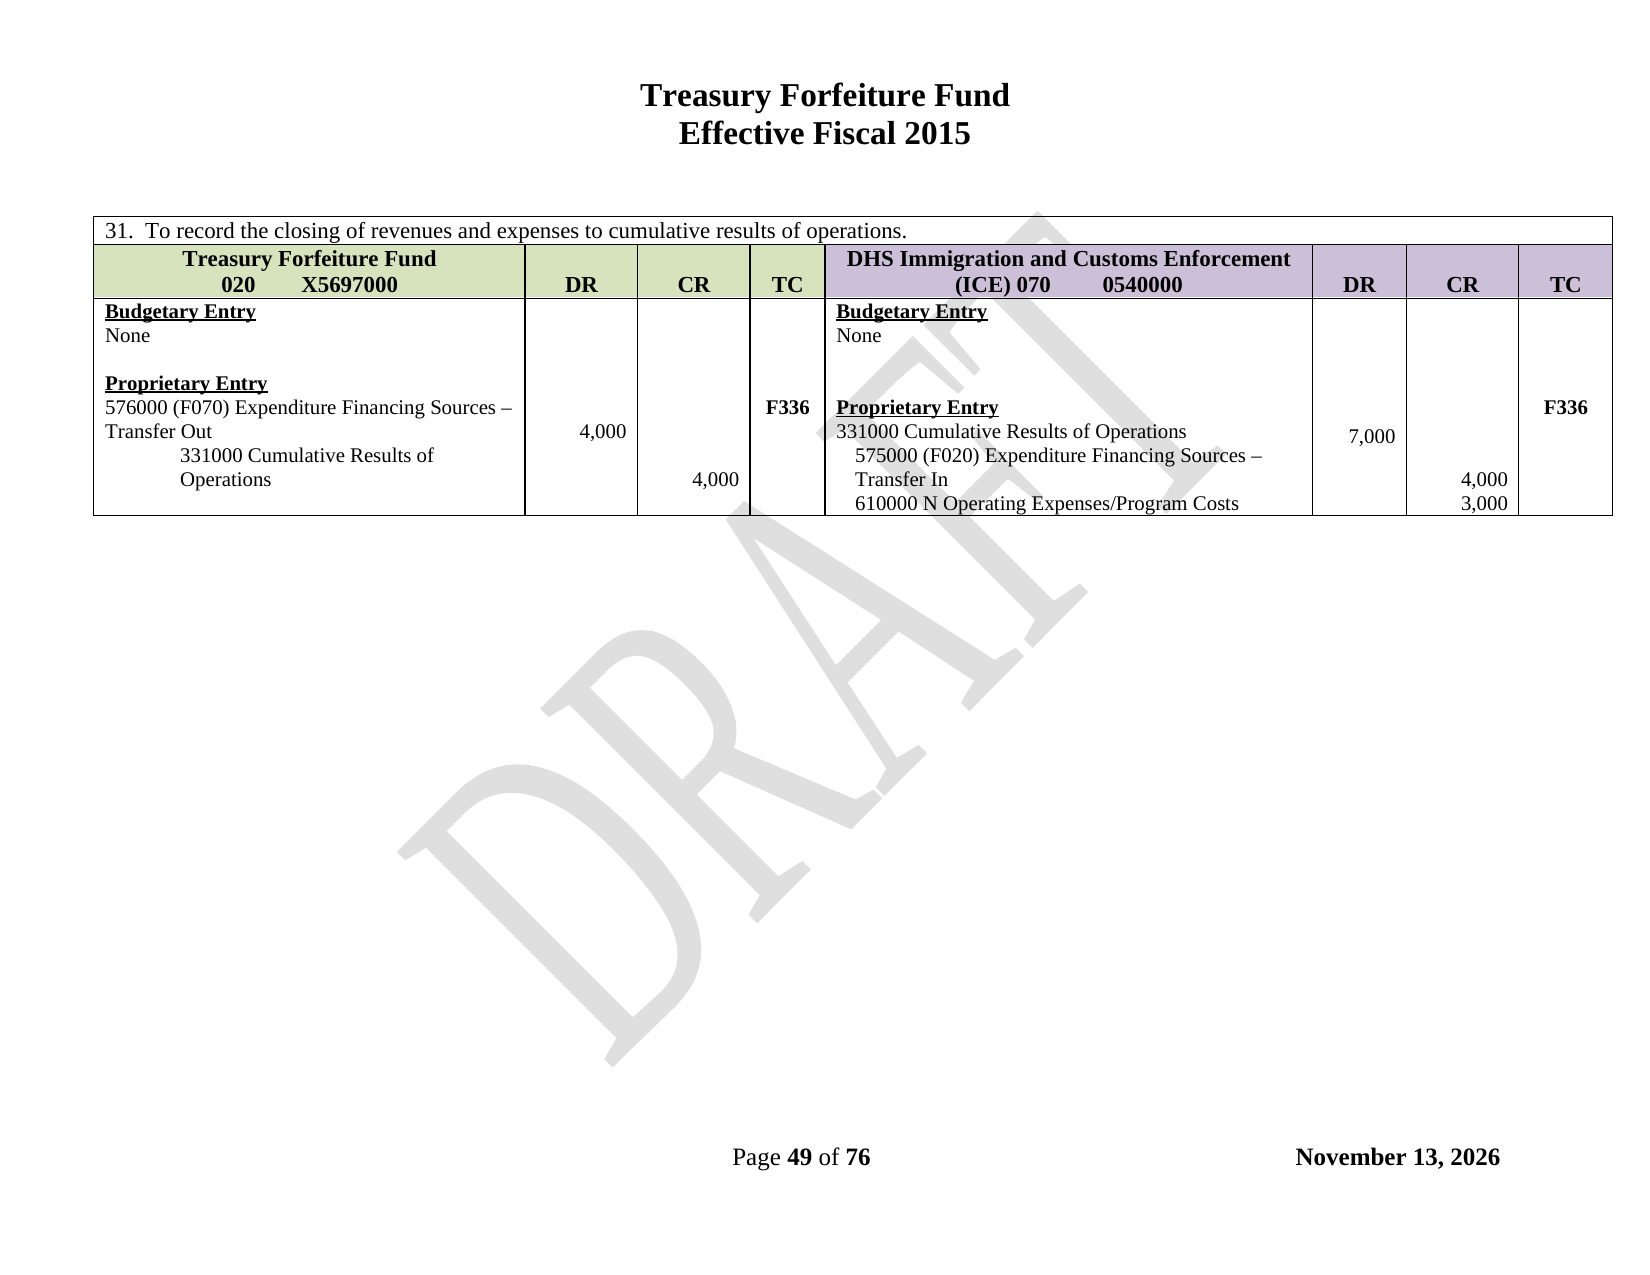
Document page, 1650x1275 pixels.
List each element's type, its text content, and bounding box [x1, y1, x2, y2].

table_cell CR [1407, 245, 1518, 297]
table_header 31. To record the closing of revenues and expenses to cumulative results of operations. [94, 217, 1612, 244]
table_cell TC [751, 245, 824, 297]
table_cell 4,000 3,000 [1407, 299, 1518, 515]
table_cell Budgetary Entry None Proprietary Entry 576000 (F070) Expenditure Financing Sources – Transfer Out 331000 Cumulative Results of Operations [94, 299, 524, 515]
table_cell F336 [751, 299, 824, 515]
table_cell TC [1519, 245, 1612, 297]
table_cell 4,000 [526, 299, 637, 515]
table_cell 7,000 [1313, 299, 1406, 515]
table_cell 4,000 [638, 299, 749, 515]
table_cell Budgetary Entry None Proprietary Entry 331000 Cumulative Results of Operations 575000 (F020) Expenditure Financing Sources – Transfer In 610000 N Operating Expenses/Program Costs [826, 299, 1312, 515]
table_cell DHS Immigration and Customs Enforcement (ICE) 070 0540000 [826, 245, 1312, 297]
table_cell Treasury Forfeiture Fund 020 X5697000 [94, 245, 524, 297]
table_cell DR [1313, 245, 1406, 297]
table_cell F336 [1519, 299, 1612, 515]
table_cell DR [526, 245, 637, 297]
table_cell CR [638, 245, 749, 297]
